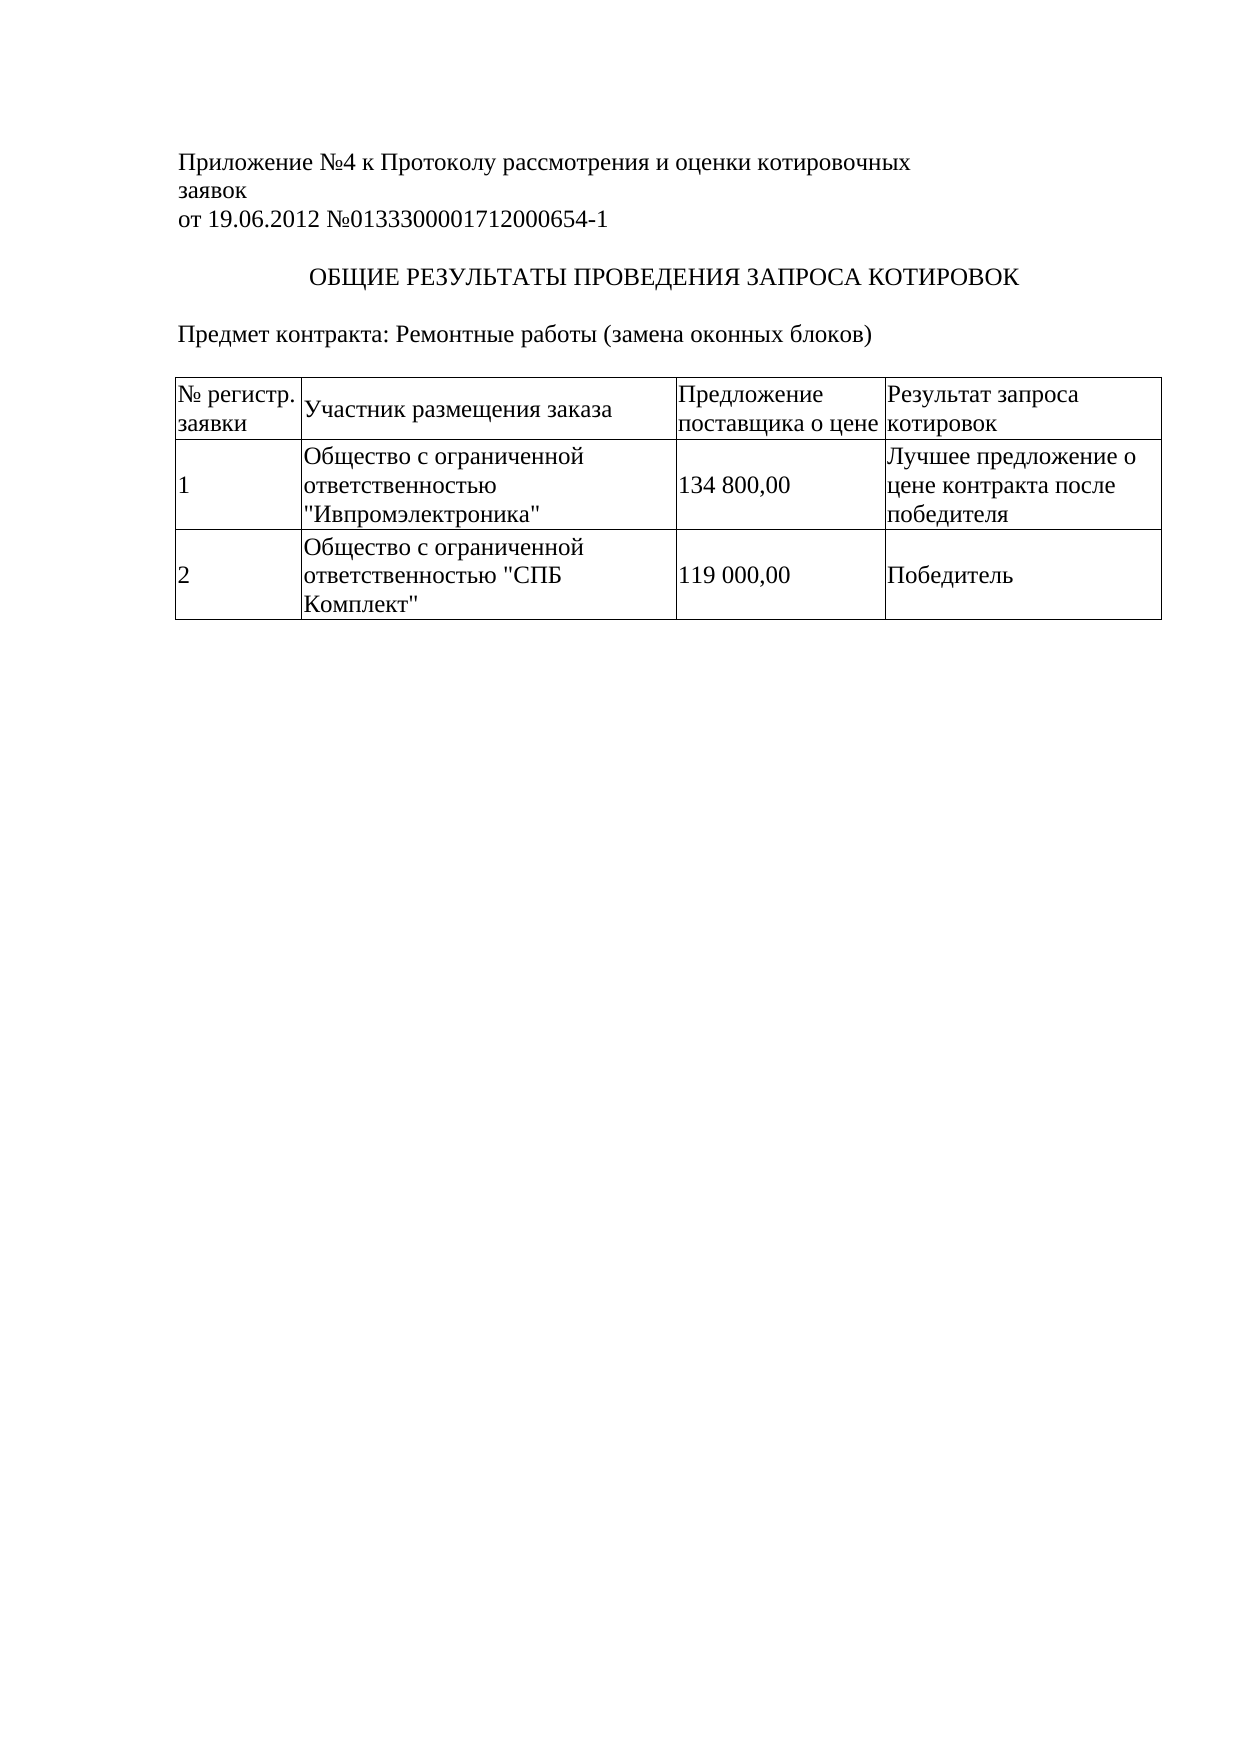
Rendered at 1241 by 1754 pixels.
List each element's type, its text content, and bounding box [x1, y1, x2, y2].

table_header Результат запроса котировок [886, 378, 1161, 438]
table_cell Общество с ограниченной ответственностью "СПБ Комплект" [302, 530, 676, 619]
table_header Приложение №4 к Протоколу рассмотрения и оценки котировочных заявок от 19.06.2012 №0133300001712000654-1 [178, 147, 986, 233]
table_header Участник размещения заказа [302, 378, 676, 438]
table_header Предложение поставщика о цене [677, 378, 885, 438]
table_cell 119 000,00 [677, 530, 885, 619]
table_cell 134 800,00 [677, 440, 885, 529]
table_cell Победитель [886, 530, 1161, 619]
table_cell 1 [176, 440, 301, 529]
text ОБЩИЕ РЕЗУЛЬТАТЫ ПРОВЕДЕНИЯ ЗАПРОСА КОТИРОВОК [177, 262, 1152, 291]
table_cell 2 [176, 530, 301, 619]
table_cell Лучшее предложение о цене контракта после победителя [886, 440, 1161, 529]
table_header № регистр. заявки [176, 378, 301, 438]
table_cell Общество с ограниченной ответственностью "Ивпромэлектроника" [302, 440, 676, 529]
text Предмет контракта: Ремонтные работы (замена оконных блоков) [177, 319, 1152, 348]
